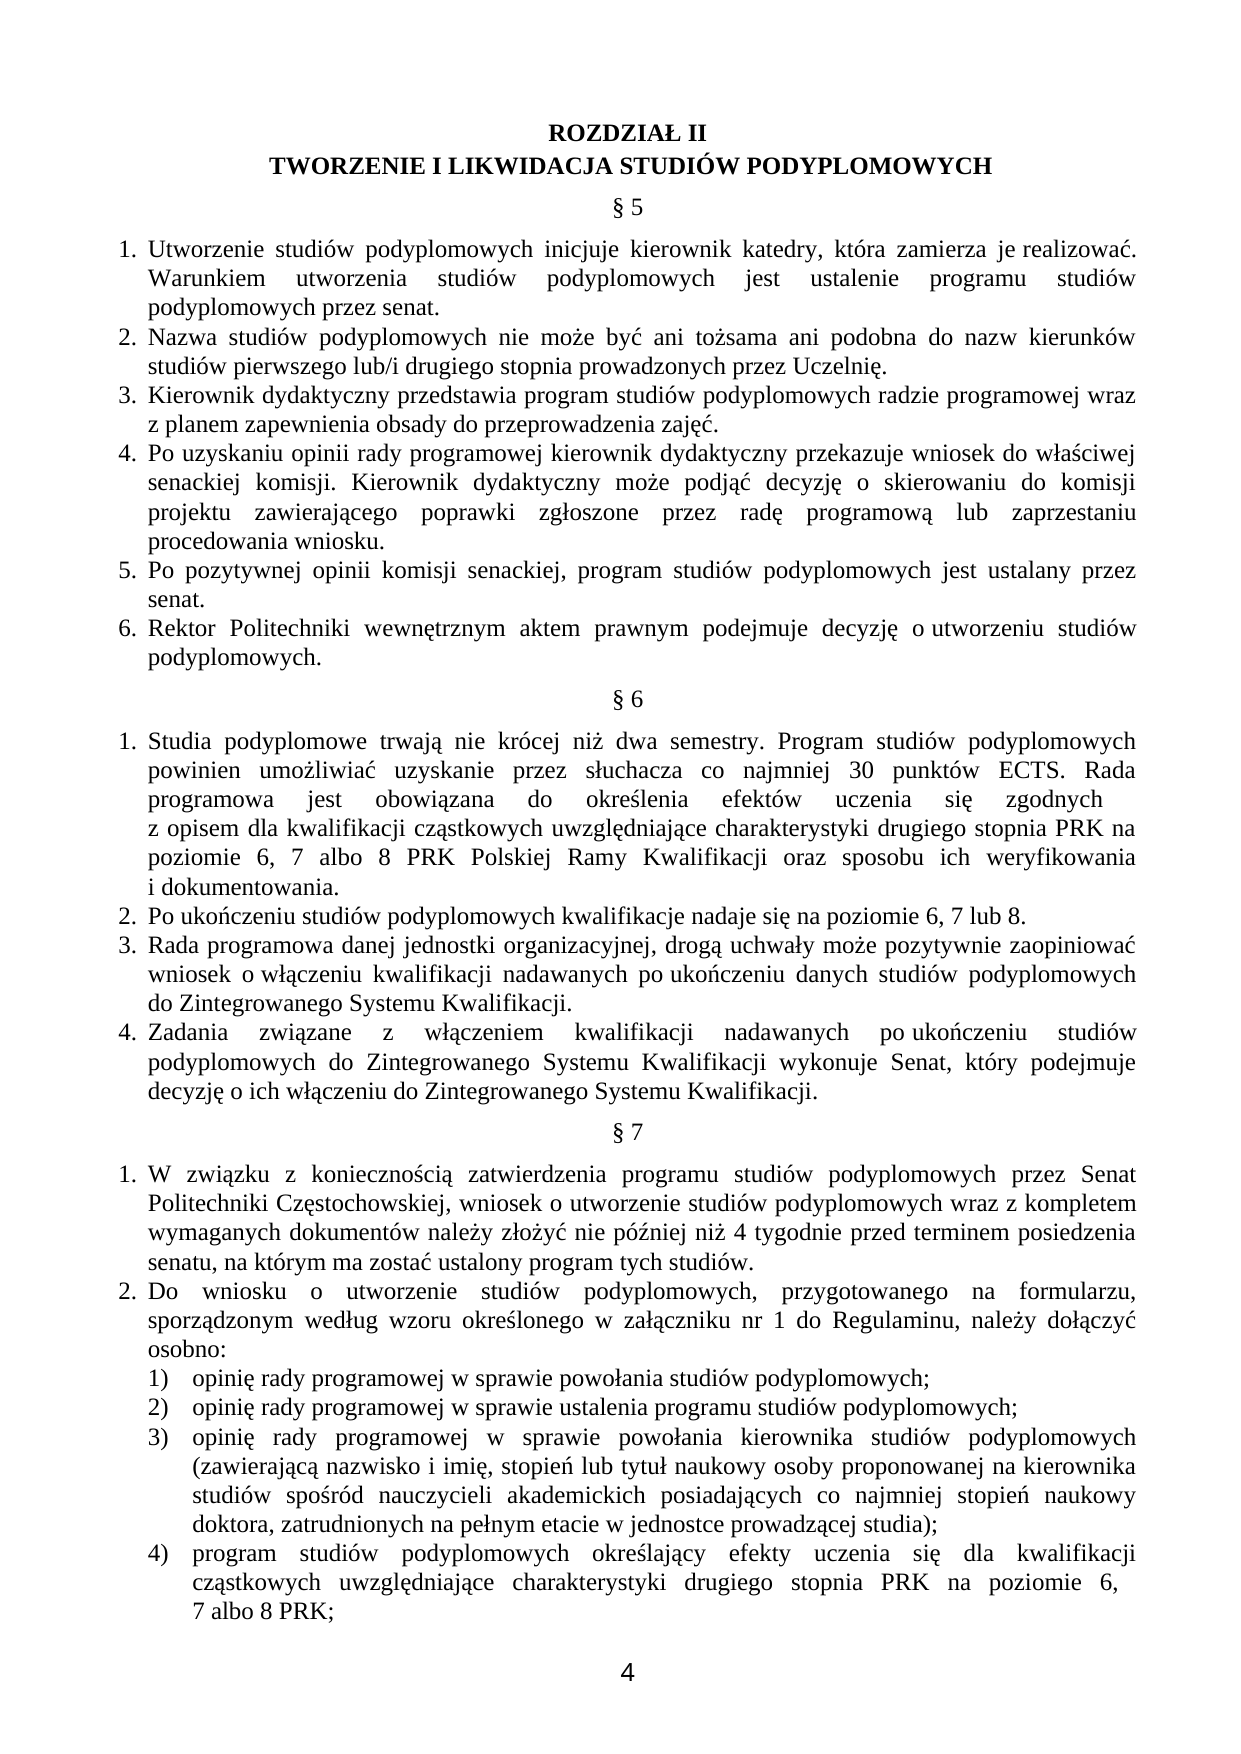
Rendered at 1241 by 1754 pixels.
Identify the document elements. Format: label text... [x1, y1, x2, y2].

list Studia podyplomowe trwają nie krócej niż dwa semestry. Program studiów podyplomowych powinien umożliwiać uzyskanie przez słuchacza co najmniej 30 punktów ECTS. Rada programowa jest obowiązana do określenia efektów uczenia się zgodnych z opisem dla kwalifikacji cząstkowych uwzględniające charakterystyki drugiego stopnia PRK na poziomie 6, 7 albo 8 PRK Polskiej Ramy Kwalifikacji oraz sposobu ich weryfikowania i dokumentowania. [118, 726, 1137, 901]
list Rektor Politechniki wewnętrznym aktem prawnym podejmuje decyzję o utworzeniu studiów podyplomowych. [118, 613, 1137, 672]
subtitle TWORZENIE I LIKWIDACJA STUDIÓW PODYPLOMOWYCH [118, 151, 1137, 180]
list Rada programowa danej jednostki organizacyjnej, drogą uchwały może pozytywnie zaopiniować wniosek o włączeniu kwalifikacji nadawanych po ukończeniu danych studiów podyplomowych do Zintegrowanego Systemu Kwalifikacji. [118, 930, 1137, 1017]
list Nazwa studiów podyplomowych nie może być ani tożsama ani podobna do nazw kierunków studiów pierwszego lub/i drugiego stopnia prowadzonych przez Uczelnię. [118, 322, 1137, 380]
list Zadania związane z włączeniem kwalifikacji nadawanych po ukończeniu studiów podyplomowych do Zintegrowanego Systemu Kwalifikacji wykonuje Senat, który podejmuje decyzję o ich włączeniu do Zintegrowanego Systemu Kwalifikacji. [118, 1017, 1137, 1105]
text § 7 [118, 1117, 1137, 1147]
text § 6 [118, 684, 1137, 713]
list Utworzenie studiów podyplomowych inicjuje kierownik katedry, która zamierza je realizować. Warunkiem utworzenia studiów podyplomowych jest ustalenie programu studiów podyplomowych przez senat. [118, 234, 1137, 322]
list Po pozytywnej opinii komisji senackiej, program studiów podyplomowych jest ustalany przez senat. [118, 555, 1137, 613]
list Kierownik dydaktyczny przedstawia program studiów podyplomowych radzie programowej wraz z planem zapewnienia obsady do przeprowadzenia zajęć. [118, 380, 1137, 438]
text § 5 [118, 192, 1137, 222]
list opinię rady programowej w sprawie powołania kierownika studiów podyplomowych (zawierającą nazwisko i imię, stopień lub tytuł naukowy osoby proponowanej na kierownika studiów spośród nauczycieli akademickich posiadających co najmniej stopień naukowy doktora, zatrudnionych na pełnym etacie w jednostce prowadzącej studia); [148, 1422, 1137, 1538]
list Po ukończeniu studiów podyplomowych kwalifikacje nadaje się na poziomie 6, 7 lub 8. [118, 901, 1137, 930]
list program studiów podyplomowych określający efekty uczenia się dla kwalifikacji cząstkowych uwzględniające charakterystyki drugiego stopnia PRK na poziomie 6, 7 albo 8 PRK; [148, 1538, 1137, 1624]
list opinię rady programowej w sprawie ustalenia programu studiów podyplomowych; [148, 1392, 1137, 1422]
list Do wniosku o utworzenie studiów podyplomowych, przygotowanego na formularzu, sporządzonym według wzoru określonego w załączniku nr 1 do Regulaminu, należy dołączyć osobno: [118, 1276, 1137, 1363]
list W związku z koniecznością zatwierdzenia programu studiów podyplomowych przez Senat Politechniki Częstochowskiej, wniosek o utworzenie studiów podyplomowych wraz z kompletem wymaganych dokumentów należy złożyć nie później niż 4 tygodnie przed terminem posiedzenia senatu, na którym ma zostać ustalony program tych studiów. [118, 1159, 1137, 1276]
list opinię rady programowej w sprawie powołania studiów podyplomowych; [148, 1363, 1137, 1392]
text ROZDZIAŁ II [118, 118, 1137, 147]
list Po uzyskaniu opinii rady programowej kierownik dydaktyczny przekazuje wniosek do właściwej senackiej komisji. Kierownik dydaktyczny może podjąć decyzję o skierowaniu do komisji projektu zawierającego poprawki zgłoszone przez radę programową lub zaprzestaniu procedowania wniosku. [118, 438, 1137, 555]
